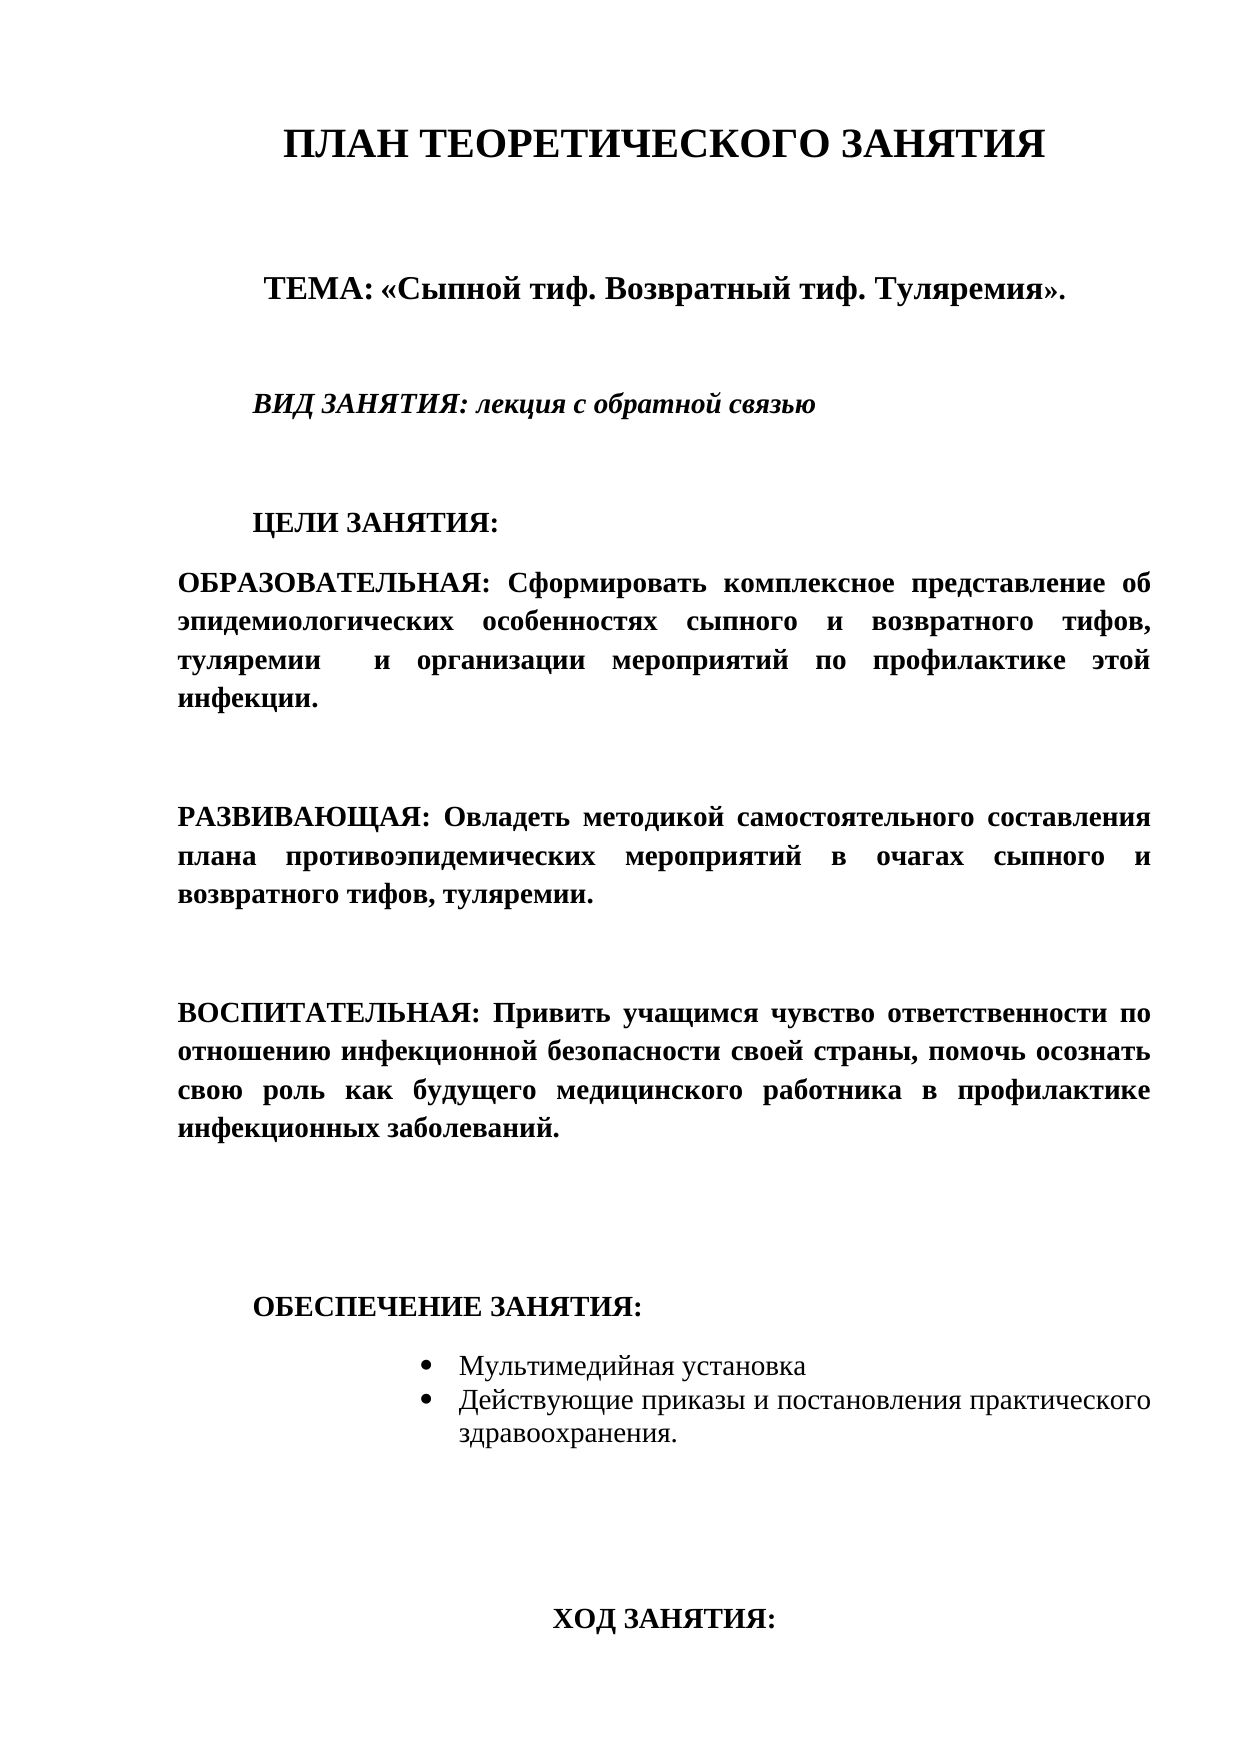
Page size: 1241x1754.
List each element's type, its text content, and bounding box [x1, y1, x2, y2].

text ВОСПИТАТЕЛЬНАЯ: Привить учащимся чувство ответственности по отношению инфекционной безопасности своей страны, помочь осознать свою роль как будущего медицинского работника в профилактике инфекционных заболеваний. [177, 995, 1152, 1144]
list Мультимедийная установка [421, 1348, 1152, 1382]
title ПЛАН ТЕОРЕТИЧЕСКОГО ЗАНЯТИЯ [177, 118, 1152, 166]
text ЦЕЛИ ЗАНЯТИЯ: [252, 505, 1152, 539]
text ОБРАЗОВАТЕЛЬНАЯ: Сформировать комплексное представление об эпидемиологических особенностях сыпного и возвратного тифов, туляремии и организации мероприятий по профилактике этой инфекции. [177, 565, 1152, 714]
text ТЕМА: «Сыпной тиф. Возвратный тиф. Туляремия». [177, 268, 1152, 306]
text ВИД ЗАНЯТИЯ: лекция с обратной связью [252, 387, 1152, 420]
list Действующие приказы и постановления практического здравоохранения. [421, 1382, 1152, 1449]
text ХОД ЗАНЯТИЯ: [177, 1601, 1152, 1635]
text РАЗВИВАЮЩАЯ: Овладеть методикой самостоятельного составления плана противоэпидемических мероприятий в очагах сыпного и возвратного тифов, туляремии. [177, 799, 1152, 910]
text ОБЕСПЕЧЕНИЕ ЗАНЯТИЯ: [252, 1289, 1152, 1322]
